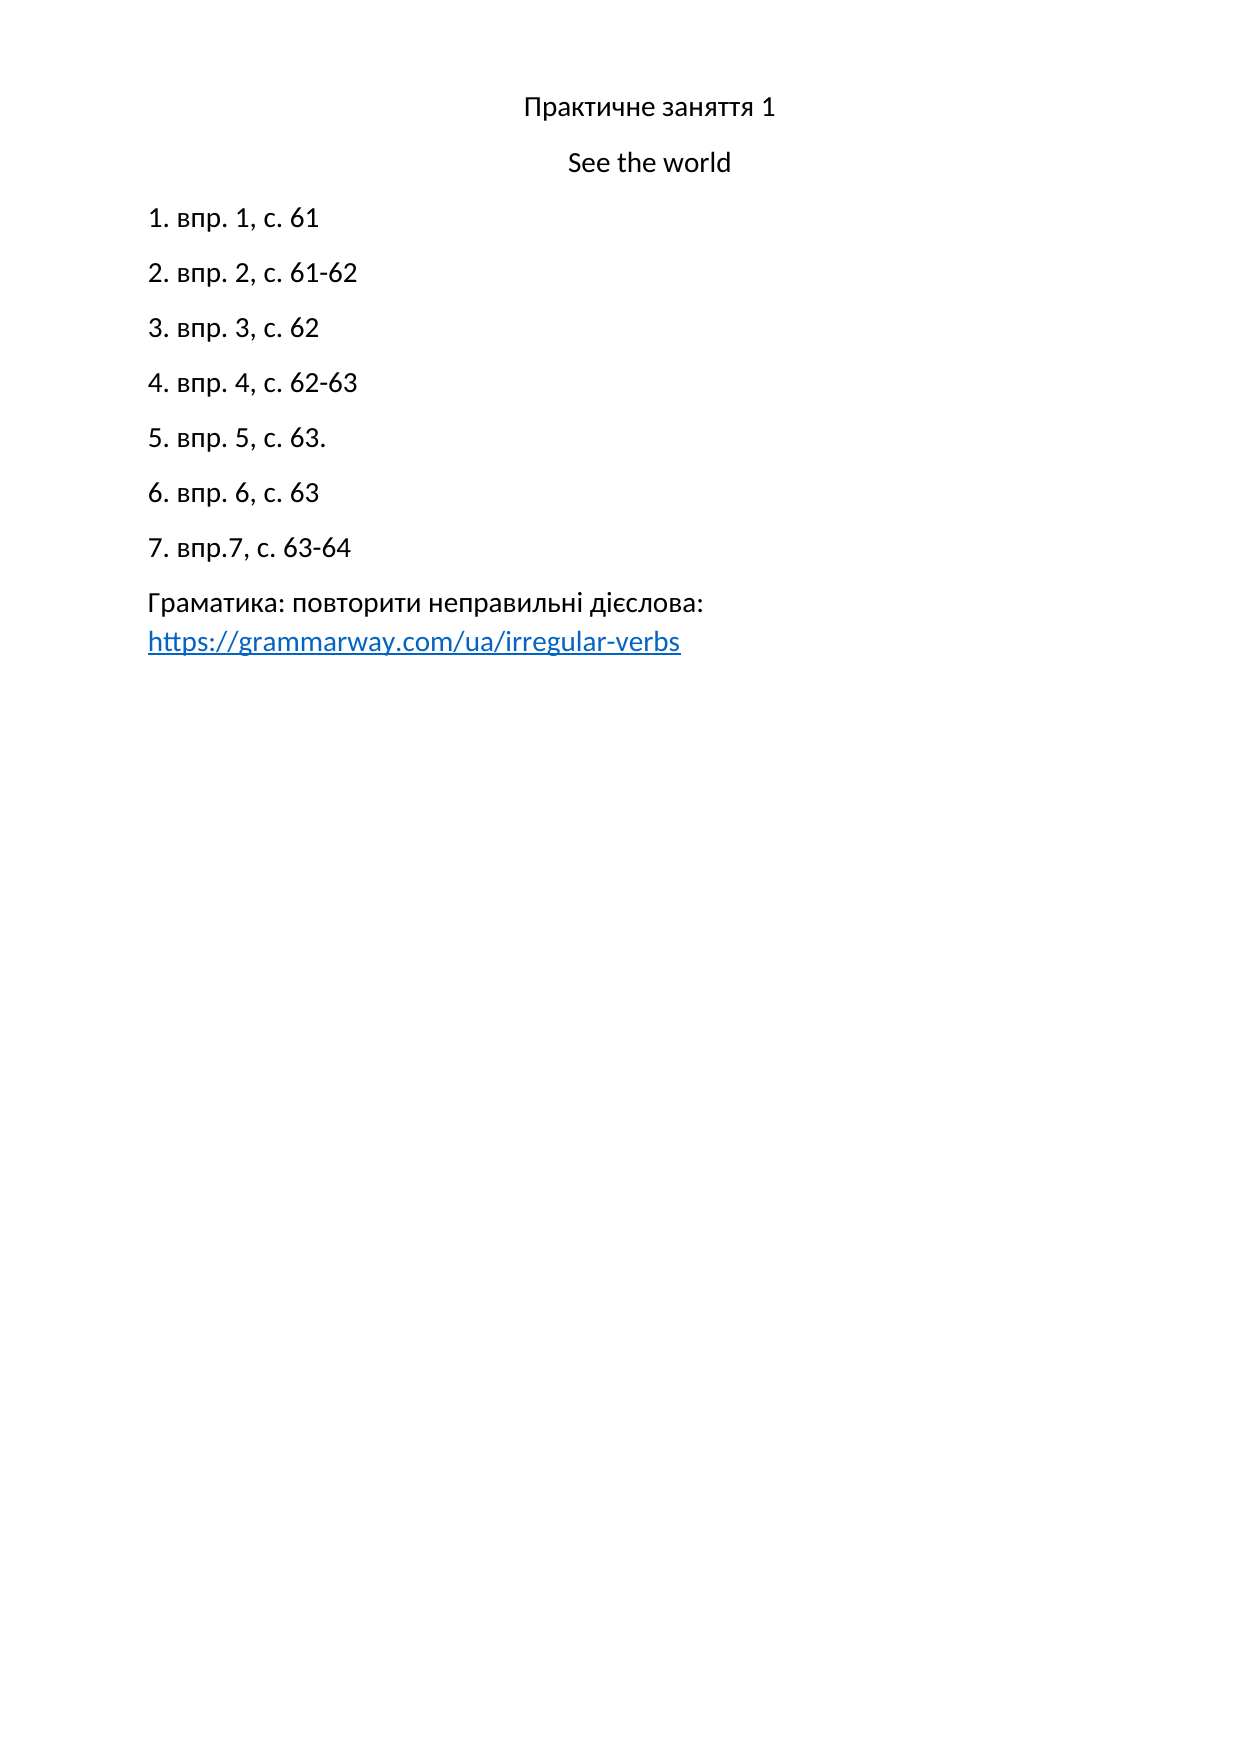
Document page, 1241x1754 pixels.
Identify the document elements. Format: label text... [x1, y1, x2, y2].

text 6. впр. 6, с. 63 [148, 474, 1152, 510]
text 4. впр. 4, с. 62-63 [148, 364, 1152, 400]
text Граматика: повторити неправильні дієслова: https://grammarway.com/ua/irregular-verbs [148, 584, 1152, 658]
text 1. впр. 1, с. 61 [148, 199, 1152, 234]
text 3. впр. 3, с. 62 [148, 309, 1152, 344]
text 7. впр.7, с. 63-64 [148, 529, 1152, 565]
text Практичне заняття 1 [148, 88, 1152, 124]
text 2. впр. 2, с. 61-62 [148, 254, 1152, 289]
text 5. впр. 5, с. 63. [148, 419, 1152, 455]
text See the world [148, 144, 1152, 179]
